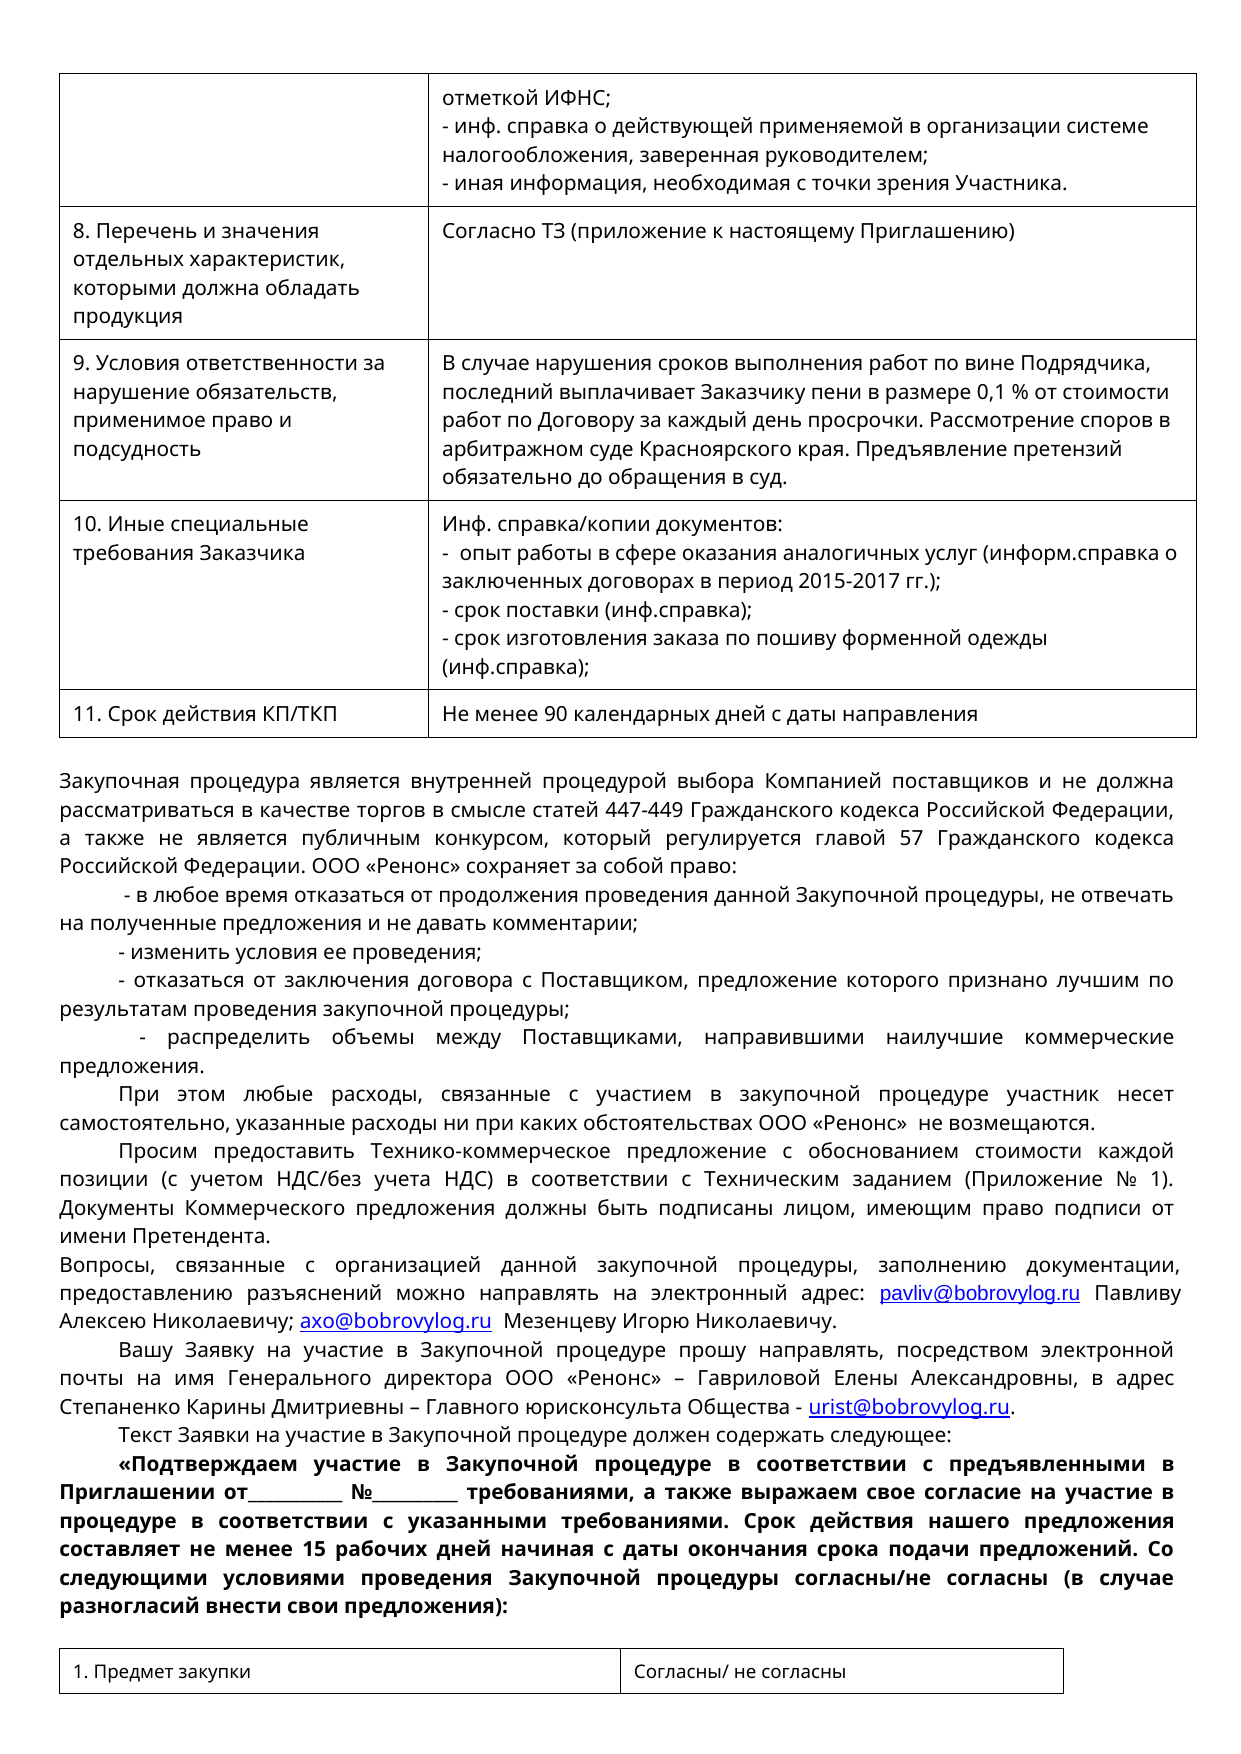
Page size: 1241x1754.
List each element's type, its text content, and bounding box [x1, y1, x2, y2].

text Закупочная процедура является внутренней процедурой выбора Компанией поставщиков и не должна рассматриваться в качестве торгов в смысле статей 447-449 Гражданского кодекса Российской Федерации, а также не является публичным конкурсом, который регулируется главой 57 Гражданского кодекса Российской Федерации. ООО «Ренонс» сохраняет за собой право: [59, 766, 1175, 880]
text При этом любые расходы, связанные с участием в закупочной процедуре участник несет самостоятельно, указанные расходы ни при каких обстоятельствах ООО «Ренонс» не возмещаются. [59, 1079, 1175, 1136]
text «Подтверждаем участие в Закупочной процедуре в соответствии с предъявленными в Приглашении от___________ №__________ требованиями, а также выражаем свое согласие на участие в процедуре в соответствии с указанными требованиями. Срок действия нашего предложения составляет не менее 15 рабочих дней начиная с даты окончания срока подачи предложений. Со следующими условиями проведения Закупочной процедуры согласны/не согласны (в случае разногласий внести свои предложения): [59, 1449, 1175, 1619]
text Текст Заявки на участие в Закупочной процедуре должен содержать следующее: [59, 1420, 1175, 1449]
table_header Согласны/ не согласны [621, 1649, 1063, 1692]
text Вопросы, связанные с организацией данной закупочной процедуры, заполнению документации, предоставлению разъяснений можно направлять на электронный адрес: pavliv@bobrovylog.ru Павливу Алексею Николаевичу; axo@bobrovylog.ru Мезенцеву Игорю Николаевичу. [59, 1250, 1181, 1335]
table_cell Не менее 90 календарных дней с даты направления [429, 690, 1196, 737]
text Просим предоставить Технико-коммерческое предложение с обоснованием стоимости каждой позиции (с учетом НДС/без учета НДС) в соответствии с Техническим заданием (Приложение № 1). Документы Коммерческого предложения должны быть подписаны лицом, имеющим право подписи от имени Претендента. [59, 1136, 1175, 1250]
table_cell 8. Перечень и значения отдельных характеристик, которыми должна обладать продукция [60, 207, 428, 338]
text - отказаться от заключения договора с Поставщиком, предложение которого признано лучшим по результатам проведения закупочной процедуры; [59, 965, 1175, 1022]
table_header 1. Предмет закупки [60, 1649, 620, 1692]
table_cell 11. Срок действия КП/ТКП [60, 690, 428, 737]
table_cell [60, 74, 428, 206]
text - в любое время отказаться от продолжения проведения данной Закупочной процедуры, не отвечать на полученные предложения и не давать комментарии; [59, 880, 1175, 937]
table_cell Согласно ТЗ (приложение к настоящему Приглашению) [429, 207, 1196, 338]
table_cell В случае нарушения сроков выполнения работ по вине Подрядчика, последний выплачивает Заказчику пени в размере 0,1 % от стоимости работ по Договору за каждый день просрочки. Рассмотрение споров в арбитражном суде Красноярского края. Предъявление претензий обязательно до обращения в суд. [429, 340, 1196, 499]
text - изменить условия ее проведения; [59, 937, 1175, 965]
text - распределить объемы между Поставщиками, направившими наилучшие коммерческие предложения. [59, 1022, 1175, 1079]
table_cell 10. Иные специальные требования Заказчика [60, 501, 428, 689]
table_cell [429, 74, 1196, 206]
text Вашу Заявку на участие в Закупочной процедуре прошу направлять, посредством электронной почты на имя Генерального директора ООО «Ренонс» – Гавриловой Елены Александровны, в адрес Степаненко Карины Дмитриевны – Главного юрисконсульта Общества - urist@bobrovylog.ru. [59, 1335, 1175, 1420]
table_cell Инф. справка/копии документов: - опыт работы в сфере оказания аналогичных услуг (информ.справка о заключенных договорах в период 2015-2017 гг.); - срок поставки (инф.справка); - срок изготовления заказа по пошиву форменной одежды (инф.справка); [429, 501, 1196, 689]
table_cell 9. Условия ответственности за нарушение обязательств, применимое право и подсудность [60, 340, 428, 499]
